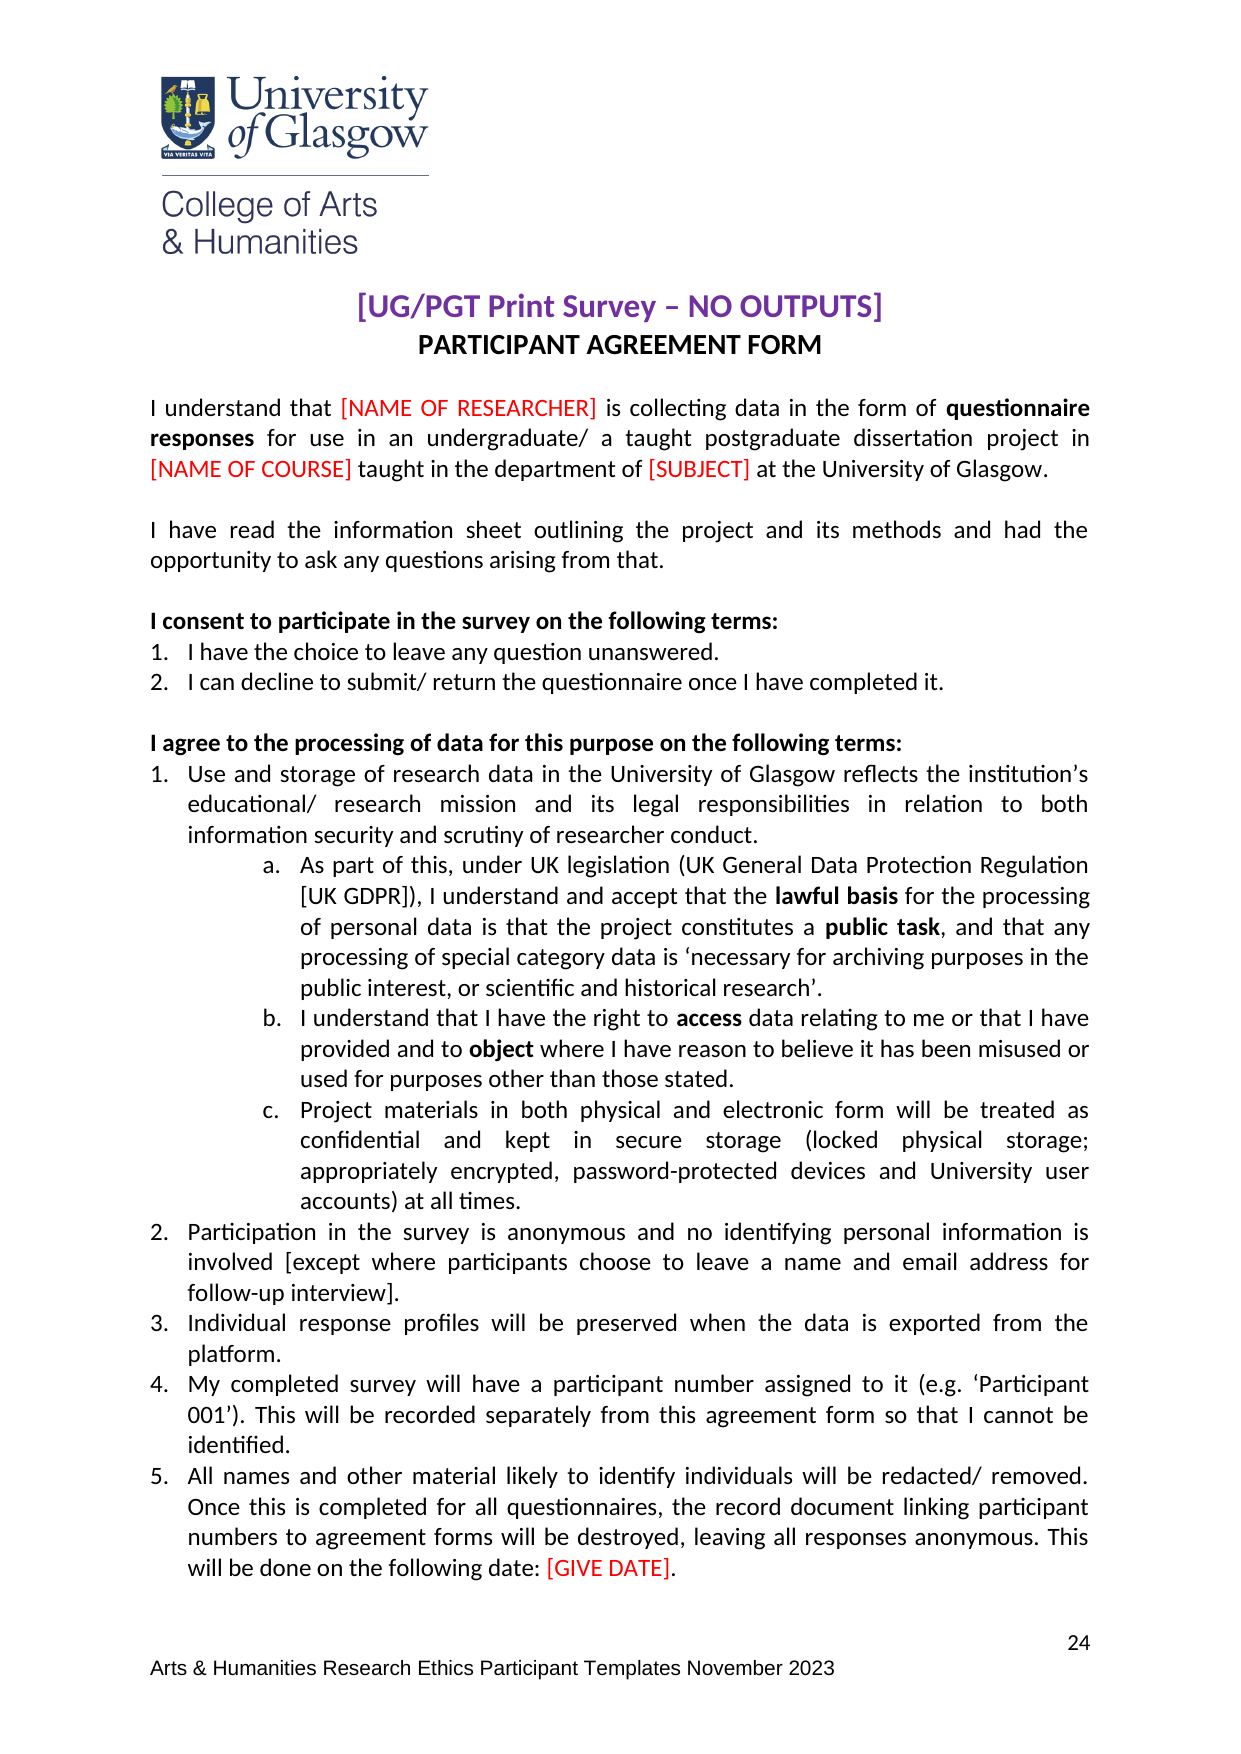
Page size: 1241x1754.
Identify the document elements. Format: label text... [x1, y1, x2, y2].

list I can decline to submit/ return the questionnaire once I have completed it. [150, 667, 1090, 697]
text I agree to the processing of data for this purpose on the following terms: [150, 728, 1090, 758]
text I consent to participate in the survey on the following terms: [150, 606, 1090, 636]
list Use and storage of research data in the University of Glasgow reflects the institution’s educational/ research mission and its legal responsibilities in relation to both information security and scrutiny of researcher conduct. [150, 758, 1090, 850]
list My completed survey will have a participant number assigned to it (e.g. ‘Participant 001’). This will be recorded separately from this agreement form so that I cannot be identified. [150, 1368, 1090, 1460]
text PARTICIPANT AGREEMENT FORM [150, 326, 1090, 361]
list I understand that I have the right to access data relating to me or that I have provided and to object where I have reason to believe it has been misused or used for purposes other than those stated. [262, 1002, 1090, 1094]
list Individual response profiles will be preserved when the data is exported from the platform. [150, 1307, 1090, 1368]
list All names and other material likely to identify individuals will be redacted/ removed. Once this is completed for all questionnaires, the record document linking participant numbers to agreement forms will be destroyed, leaving all responses anonymous. This will be done on the following date: [GIVE DATE]. [150, 1460, 1090, 1582]
picture [161, 76, 429, 254]
list I have the choice to leave any question unanswered. [150, 636, 1090, 667]
list Project materials in both physical and electronic form will be treated as confidential and kept in secure storage (locked physical storage; appropriately encrypted, password-protected devices and University user accounts) at all times. [262, 1094, 1090, 1216]
list Participation in the survey is anonymous and no identifying personal information is involved [except where participants choose to leave a name and email address for follow-up interview]. [150, 1216, 1090, 1307]
text I have read the information sheet outlining the project and its methods and had the opportunity to ask any questions arising from that. [150, 514, 1090, 575]
list As part of this, under UK legislation (UK General Data Protection Regulation [UK GDPR]), I understand and accept that the lawful basis for the processing of personal data is that the project constitutes a public task, and that any processing of special category data is ‘necessary for archiving purposes in the public interest, or scientific and historical research’. [262, 850, 1090, 1002]
text [UG/PGT Print Survey – NO OUTPUTS] [150, 285, 1090, 326]
text I understand that [NAME OF RESEARCHER] is collecting data in the form of questionnaire responses for use in an undergraduate/ a taught postgraduate dissertation project in [NAME OF COURSE] taught in the department of [SUBJECT] at the University of Glasgow. [150, 392, 1090, 483]
